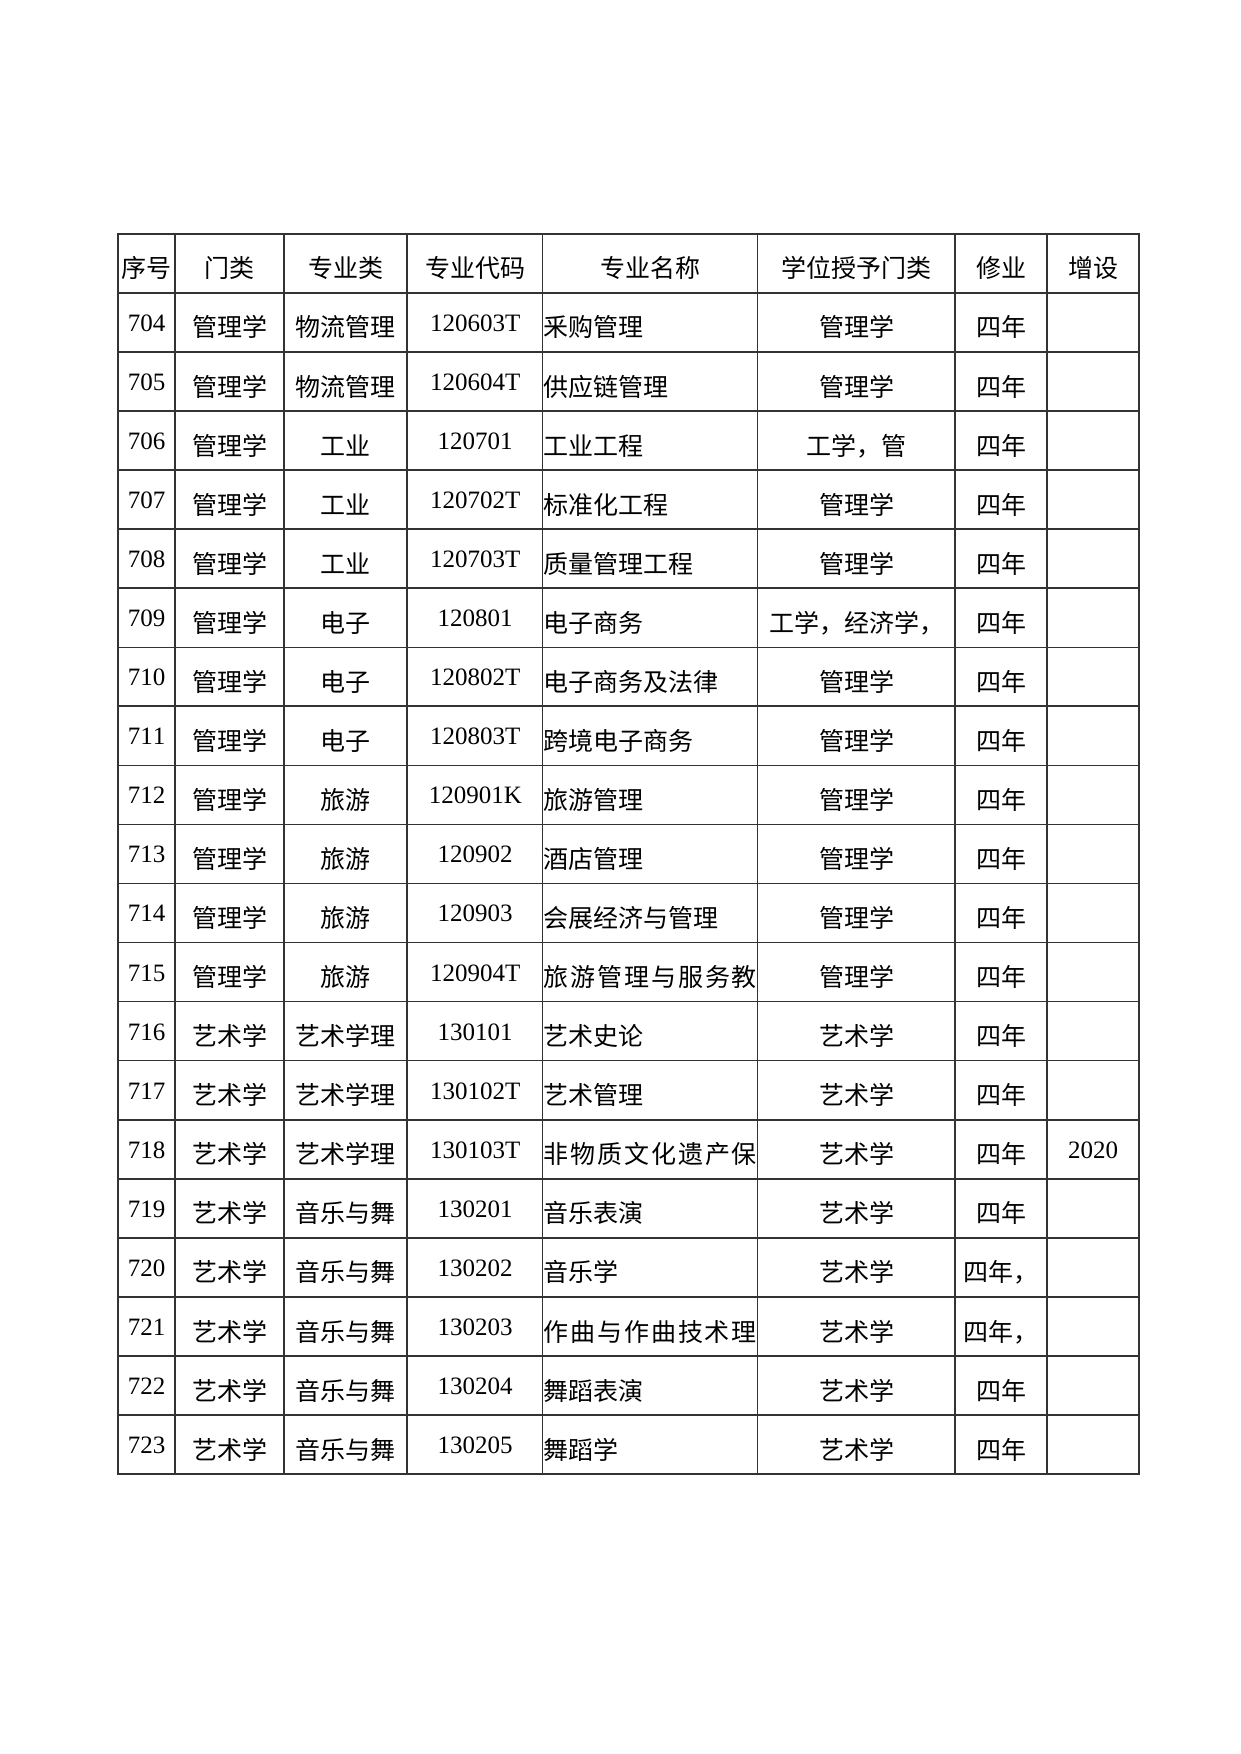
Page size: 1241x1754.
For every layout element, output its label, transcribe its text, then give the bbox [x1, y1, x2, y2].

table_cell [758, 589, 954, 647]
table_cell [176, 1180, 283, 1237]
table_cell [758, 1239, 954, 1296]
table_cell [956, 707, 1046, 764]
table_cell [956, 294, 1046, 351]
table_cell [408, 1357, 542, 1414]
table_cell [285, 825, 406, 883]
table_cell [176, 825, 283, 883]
table_header 序号 [119, 235, 174, 292]
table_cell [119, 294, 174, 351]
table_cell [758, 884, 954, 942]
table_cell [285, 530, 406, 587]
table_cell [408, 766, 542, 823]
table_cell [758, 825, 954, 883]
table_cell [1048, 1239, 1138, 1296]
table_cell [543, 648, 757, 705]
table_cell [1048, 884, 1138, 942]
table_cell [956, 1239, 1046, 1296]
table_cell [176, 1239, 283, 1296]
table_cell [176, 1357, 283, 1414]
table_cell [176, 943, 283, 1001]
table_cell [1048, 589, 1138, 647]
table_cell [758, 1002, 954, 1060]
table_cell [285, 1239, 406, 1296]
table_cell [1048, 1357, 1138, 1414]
table_header 专业名称 [543, 235, 757, 292]
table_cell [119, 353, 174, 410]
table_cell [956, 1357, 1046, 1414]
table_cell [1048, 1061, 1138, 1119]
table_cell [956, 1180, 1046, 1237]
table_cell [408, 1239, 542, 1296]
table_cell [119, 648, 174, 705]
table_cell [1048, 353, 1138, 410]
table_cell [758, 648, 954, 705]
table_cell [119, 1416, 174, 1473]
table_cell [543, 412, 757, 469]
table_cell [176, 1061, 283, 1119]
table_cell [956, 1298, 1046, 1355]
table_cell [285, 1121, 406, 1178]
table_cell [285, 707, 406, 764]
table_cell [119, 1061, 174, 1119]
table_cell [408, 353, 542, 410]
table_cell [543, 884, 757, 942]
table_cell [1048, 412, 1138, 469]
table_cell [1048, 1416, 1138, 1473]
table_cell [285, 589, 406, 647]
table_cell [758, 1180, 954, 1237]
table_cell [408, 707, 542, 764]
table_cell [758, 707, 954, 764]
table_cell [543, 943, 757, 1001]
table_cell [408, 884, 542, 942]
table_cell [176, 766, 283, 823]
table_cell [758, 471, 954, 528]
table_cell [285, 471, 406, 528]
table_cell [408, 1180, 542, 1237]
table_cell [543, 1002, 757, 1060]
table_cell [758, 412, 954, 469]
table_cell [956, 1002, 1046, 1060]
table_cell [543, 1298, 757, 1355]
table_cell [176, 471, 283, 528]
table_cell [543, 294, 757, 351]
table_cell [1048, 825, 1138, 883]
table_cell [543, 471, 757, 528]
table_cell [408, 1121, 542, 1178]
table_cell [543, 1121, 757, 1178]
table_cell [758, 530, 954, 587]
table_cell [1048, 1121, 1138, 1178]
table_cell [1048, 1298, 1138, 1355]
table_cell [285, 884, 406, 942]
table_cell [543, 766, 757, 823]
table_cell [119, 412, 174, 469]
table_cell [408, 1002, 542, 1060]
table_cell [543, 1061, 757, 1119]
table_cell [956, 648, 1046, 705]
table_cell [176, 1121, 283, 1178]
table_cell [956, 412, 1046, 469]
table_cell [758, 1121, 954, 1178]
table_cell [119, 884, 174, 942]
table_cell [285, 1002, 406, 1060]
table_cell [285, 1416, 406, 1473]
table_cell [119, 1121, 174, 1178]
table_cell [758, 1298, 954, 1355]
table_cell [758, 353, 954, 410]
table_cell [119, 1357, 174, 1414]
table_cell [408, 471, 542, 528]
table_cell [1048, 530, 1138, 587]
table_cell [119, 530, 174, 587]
table_header 专业代码 [408, 235, 542, 292]
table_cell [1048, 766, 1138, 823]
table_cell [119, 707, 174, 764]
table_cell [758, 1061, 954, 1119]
table_header 修业 年限 [956, 235, 1046, 292]
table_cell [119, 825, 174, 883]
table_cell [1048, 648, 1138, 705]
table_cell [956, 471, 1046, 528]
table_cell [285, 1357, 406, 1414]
table_header 学位授予门类 [758, 235, 954, 292]
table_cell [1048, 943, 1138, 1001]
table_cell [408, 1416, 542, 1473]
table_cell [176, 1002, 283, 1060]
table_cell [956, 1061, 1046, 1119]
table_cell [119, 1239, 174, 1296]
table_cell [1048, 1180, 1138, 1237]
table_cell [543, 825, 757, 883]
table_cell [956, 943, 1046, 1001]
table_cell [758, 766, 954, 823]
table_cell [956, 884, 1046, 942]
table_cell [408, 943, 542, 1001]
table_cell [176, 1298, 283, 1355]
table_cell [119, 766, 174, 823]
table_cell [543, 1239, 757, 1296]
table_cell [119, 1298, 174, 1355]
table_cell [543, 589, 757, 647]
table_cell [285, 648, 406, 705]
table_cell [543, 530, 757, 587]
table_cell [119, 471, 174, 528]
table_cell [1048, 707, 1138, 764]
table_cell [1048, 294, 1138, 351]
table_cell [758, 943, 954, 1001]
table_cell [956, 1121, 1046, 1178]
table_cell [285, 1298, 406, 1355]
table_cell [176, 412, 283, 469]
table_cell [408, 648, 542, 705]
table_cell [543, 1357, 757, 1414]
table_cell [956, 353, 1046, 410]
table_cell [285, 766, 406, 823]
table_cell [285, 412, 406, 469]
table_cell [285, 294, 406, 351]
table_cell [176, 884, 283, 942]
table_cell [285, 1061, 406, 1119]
table_header 增设 [1048, 235, 1138, 292]
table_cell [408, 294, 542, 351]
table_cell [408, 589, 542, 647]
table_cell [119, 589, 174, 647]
table_header 专业类 [285, 235, 406, 292]
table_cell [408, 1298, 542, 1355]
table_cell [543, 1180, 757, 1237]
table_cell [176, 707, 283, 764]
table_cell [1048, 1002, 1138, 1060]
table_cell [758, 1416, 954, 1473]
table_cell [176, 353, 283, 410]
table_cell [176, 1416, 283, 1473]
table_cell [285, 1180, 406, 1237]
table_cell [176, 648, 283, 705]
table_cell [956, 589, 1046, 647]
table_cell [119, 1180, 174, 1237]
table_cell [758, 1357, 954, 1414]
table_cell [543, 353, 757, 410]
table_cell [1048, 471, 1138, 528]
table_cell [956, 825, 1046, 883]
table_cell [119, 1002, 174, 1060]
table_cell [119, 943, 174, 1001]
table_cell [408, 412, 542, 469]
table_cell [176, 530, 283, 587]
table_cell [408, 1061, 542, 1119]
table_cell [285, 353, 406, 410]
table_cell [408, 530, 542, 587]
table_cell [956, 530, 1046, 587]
table_header 门类 [176, 235, 283, 292]
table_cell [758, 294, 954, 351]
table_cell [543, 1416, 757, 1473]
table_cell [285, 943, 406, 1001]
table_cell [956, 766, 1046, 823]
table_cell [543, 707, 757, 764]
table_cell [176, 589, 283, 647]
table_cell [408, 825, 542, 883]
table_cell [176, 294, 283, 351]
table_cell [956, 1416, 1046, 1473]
